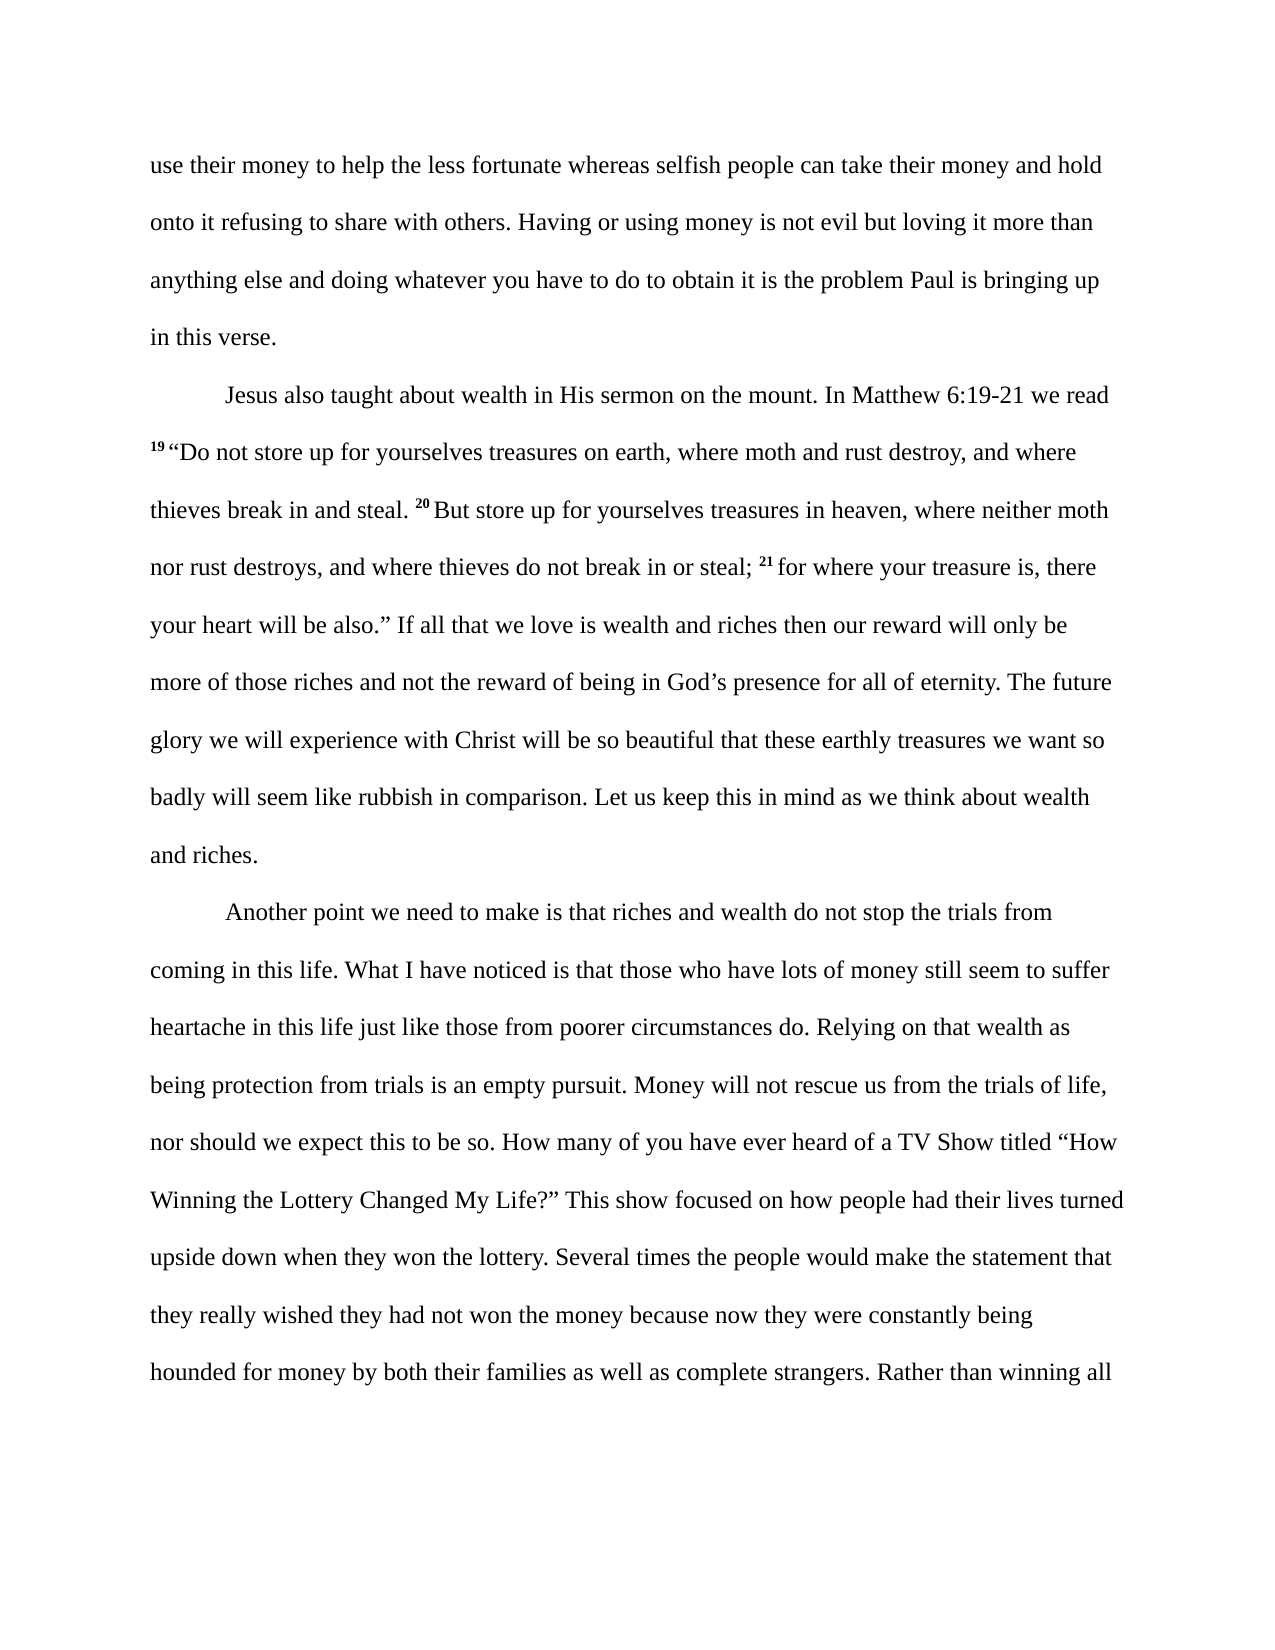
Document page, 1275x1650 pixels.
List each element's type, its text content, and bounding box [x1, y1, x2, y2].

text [150, 150, 1125, 351]
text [150, 897, 1125, 1386]
text Jesus also taught about wealth in His sermon on the mount. In Matthew 6:19-21 we read 19 “Do not store up for yourselves treasures on earth, where moth and rust destroy, and where thieves break in and steal. 20 But store up for yourselves treasures in heaven, where neither moth nor rust destroys, and where thieves do not break in or steal; 21 for where your treasure is, there your heart will be also.” If all that we love is wealth and riches then our reward will only be more of those riches and not the reward of being in God’s presence for all of eternity. The future glory we will experience with Christ will be so beautiful that these earthly treasures we want so badly will seem like rubbish in comparison. Let us keep this in mind as we think about wealth and riches. [150, 380, 1125, 869]
